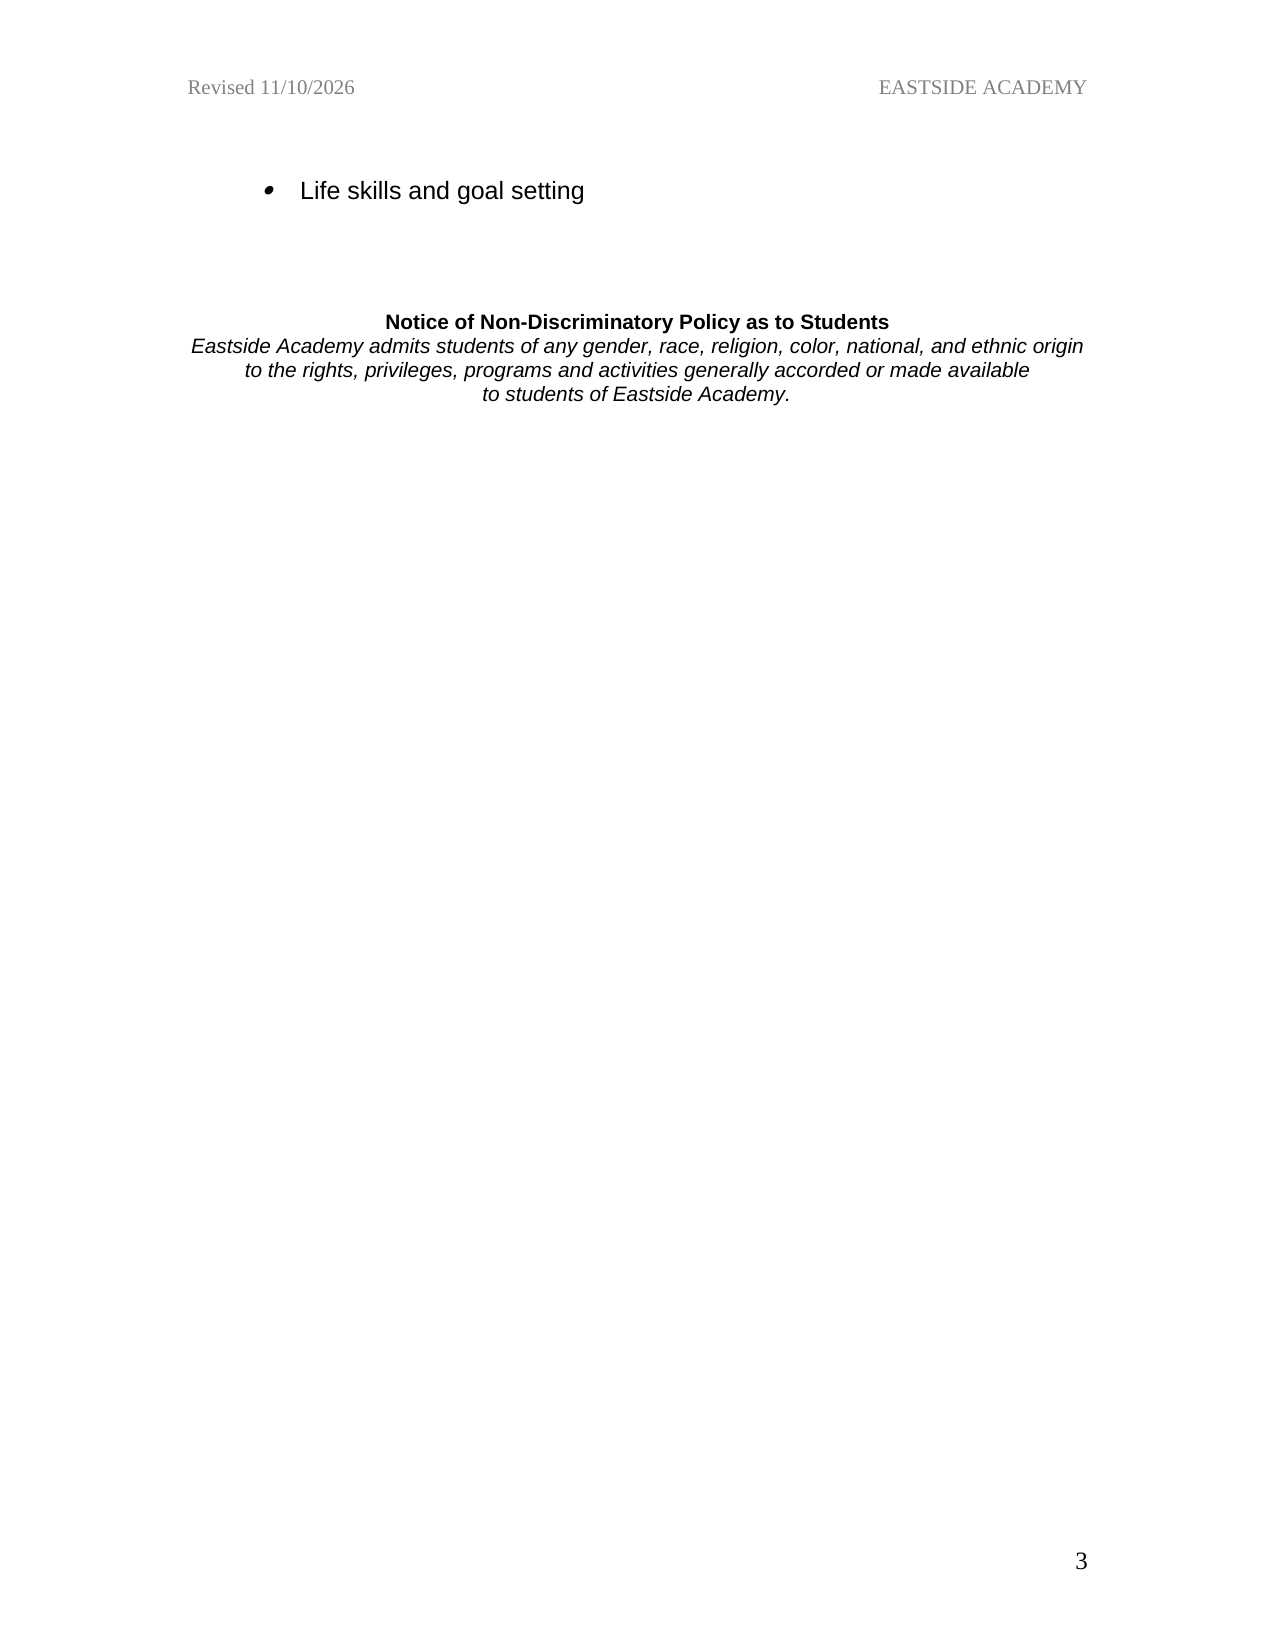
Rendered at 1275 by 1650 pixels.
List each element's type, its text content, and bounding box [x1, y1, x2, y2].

list Life skills and goal setting [262, 176, 1087, 205]
text to the rights, privileges, programs and activities generally accorded or made available [187, 358, 1087, 382]
text Eastside Academy admits students of any gender, race, religion, color, national, and ethnic origin [187, 334, 1087, 358]
subtitle Notice of Non-Discriminatory Policy as to Students [187, 310, 1087, 334]
text to students of Eastside Academy. [187, 382, 1087, 406]
